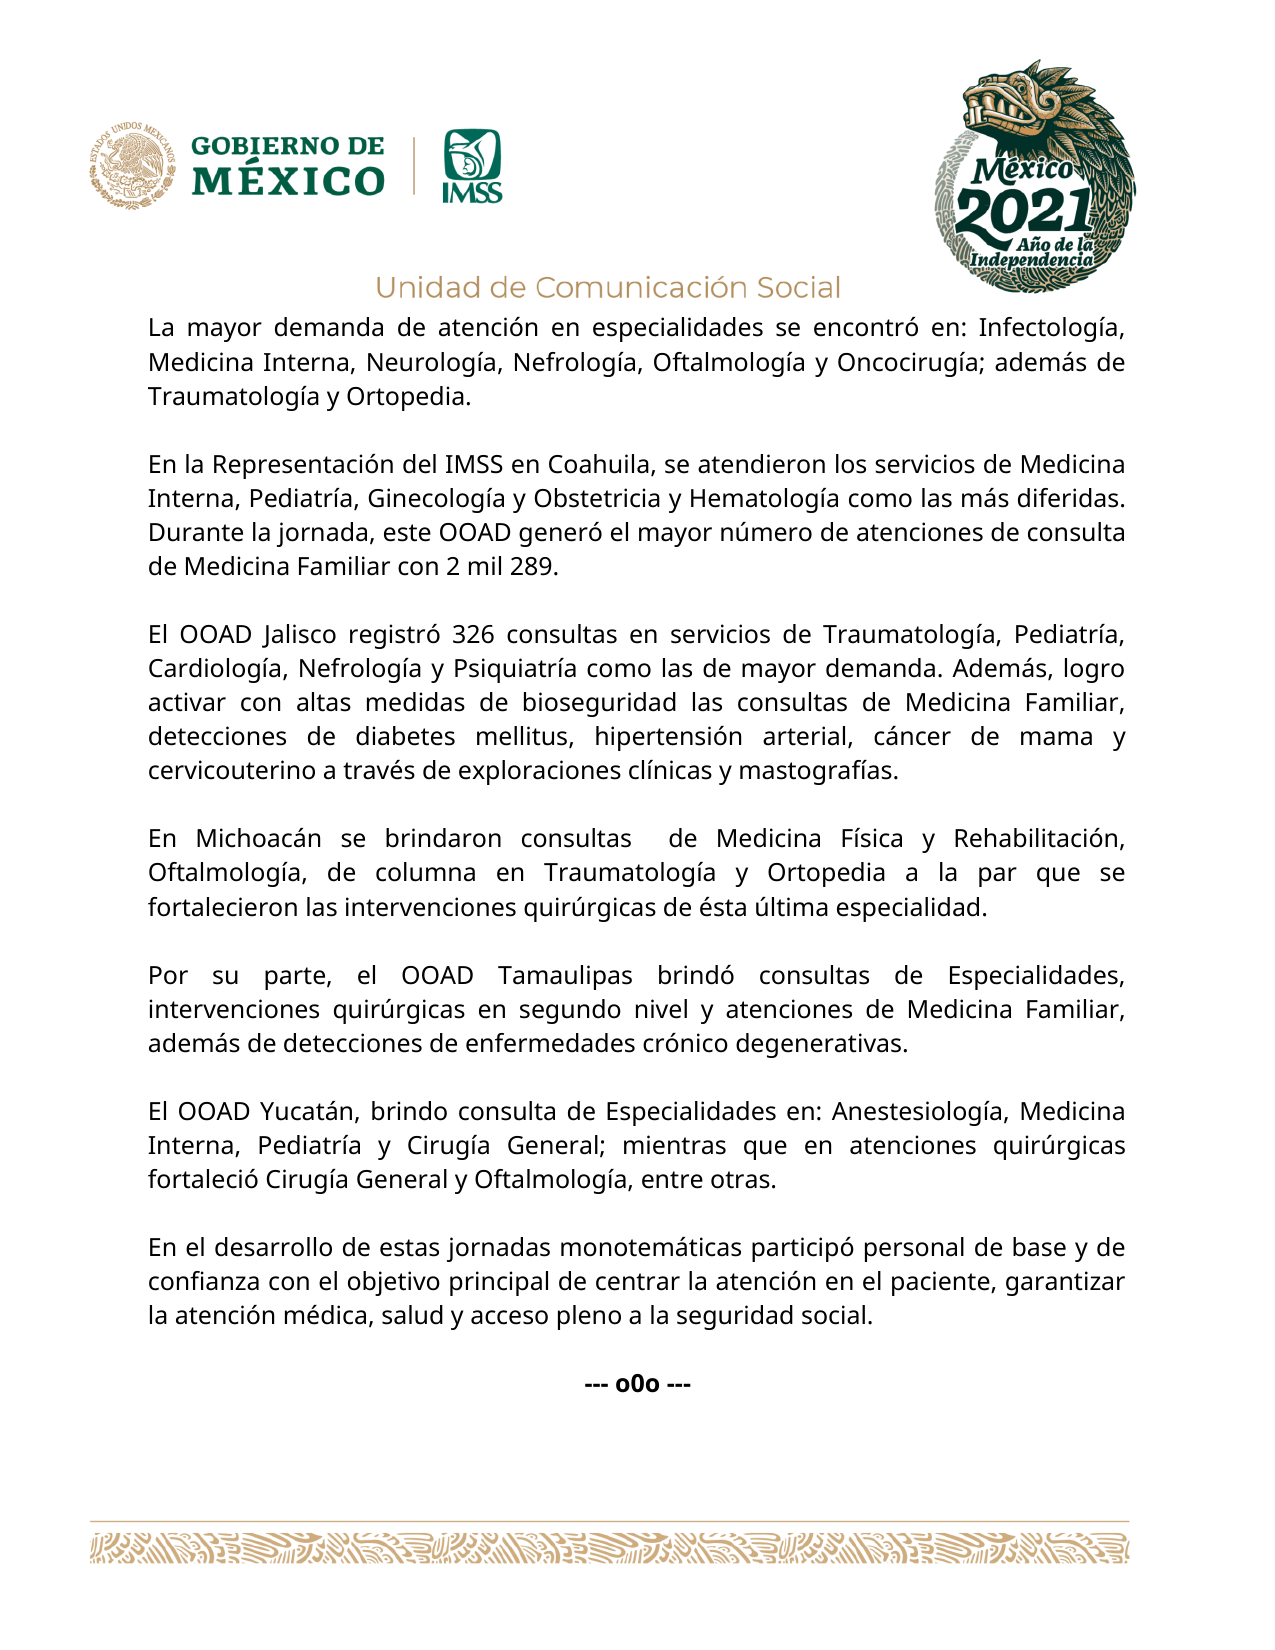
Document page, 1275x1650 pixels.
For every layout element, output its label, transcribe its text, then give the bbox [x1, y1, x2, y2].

text En el desarrollo de estas jornadas monotemáticas participó personal de base y de confianza con el objetivo principal de centrar la atención en el paciente, garantizar la atención médica, salud y acceso pleno a la seguridad social. [148, 1230, 1127, 1332]
picture [0, 0, 1245, 405]
text La mayor demanda de atención en especialidades se encontró en: Infectología, Medicina Interna, Neurología, Nefrología, Oftalmología y Oncocirugía; además de Traumatología y Ortopedia. [148, 310, 1127, 412]
text Por su parte, el OOAD Tamaulipas brindó consultas de Especialidades, intervenciones quirúrgicas en segundo nivel y atenciones de Medicina Familiar, además de detecciones de enfermedades crónico degenerativas. [148, 957, 1127, 1059]
text --- o0o --- [148, 1366, 1127, 1400]
text El OOAD Jalisco registró 326 consultas en servicios de Traumatología, Pediatría, Cardiología, Nefrología y Psiquiatría como las de mayor demanda. Además, logro activar con altas medidas de bioseguridad las consultas de Medicina Familiar, detecciones de diabetes mellitus, hipertensión arterial, cáncer de mama y cervicouterino a través de exploraciones clínicas y mastografías. [148, 617, 1127, 787]
text En Michoacán se brindaron consultas de Medicina Física y Rehabilitación, Oftalmología, de columna en Traumatología y Ortopedia a la par que se fortalecieron las intervenciones quirúrgicas de ésta última especialidad. [148, 821, 1127, 923]
picture [0, 1484, 1247, 1650]
text El OOAD Yucatán, brindo consulta de Especialidades en: Anestesiología, Medicina Interna, Pediatría y Cirugía General; mientras que en atenciones quirúrgicas fortaleció Cirugía General y Oftalmología, entre otras. [148, 1093, 1127, 1196]
text En la Representación del IMSS en Coahuila, se atendieron los servicios de Medicina Interna, Pediatría, Ginecología y Obstetricia y Hematología como las más diferidas. Durante la jornada, este OOAD generó el mayor número de atenciones de consulta de Medicina Familiar con 2 mil 289. [148, 446, 1127, 583]
